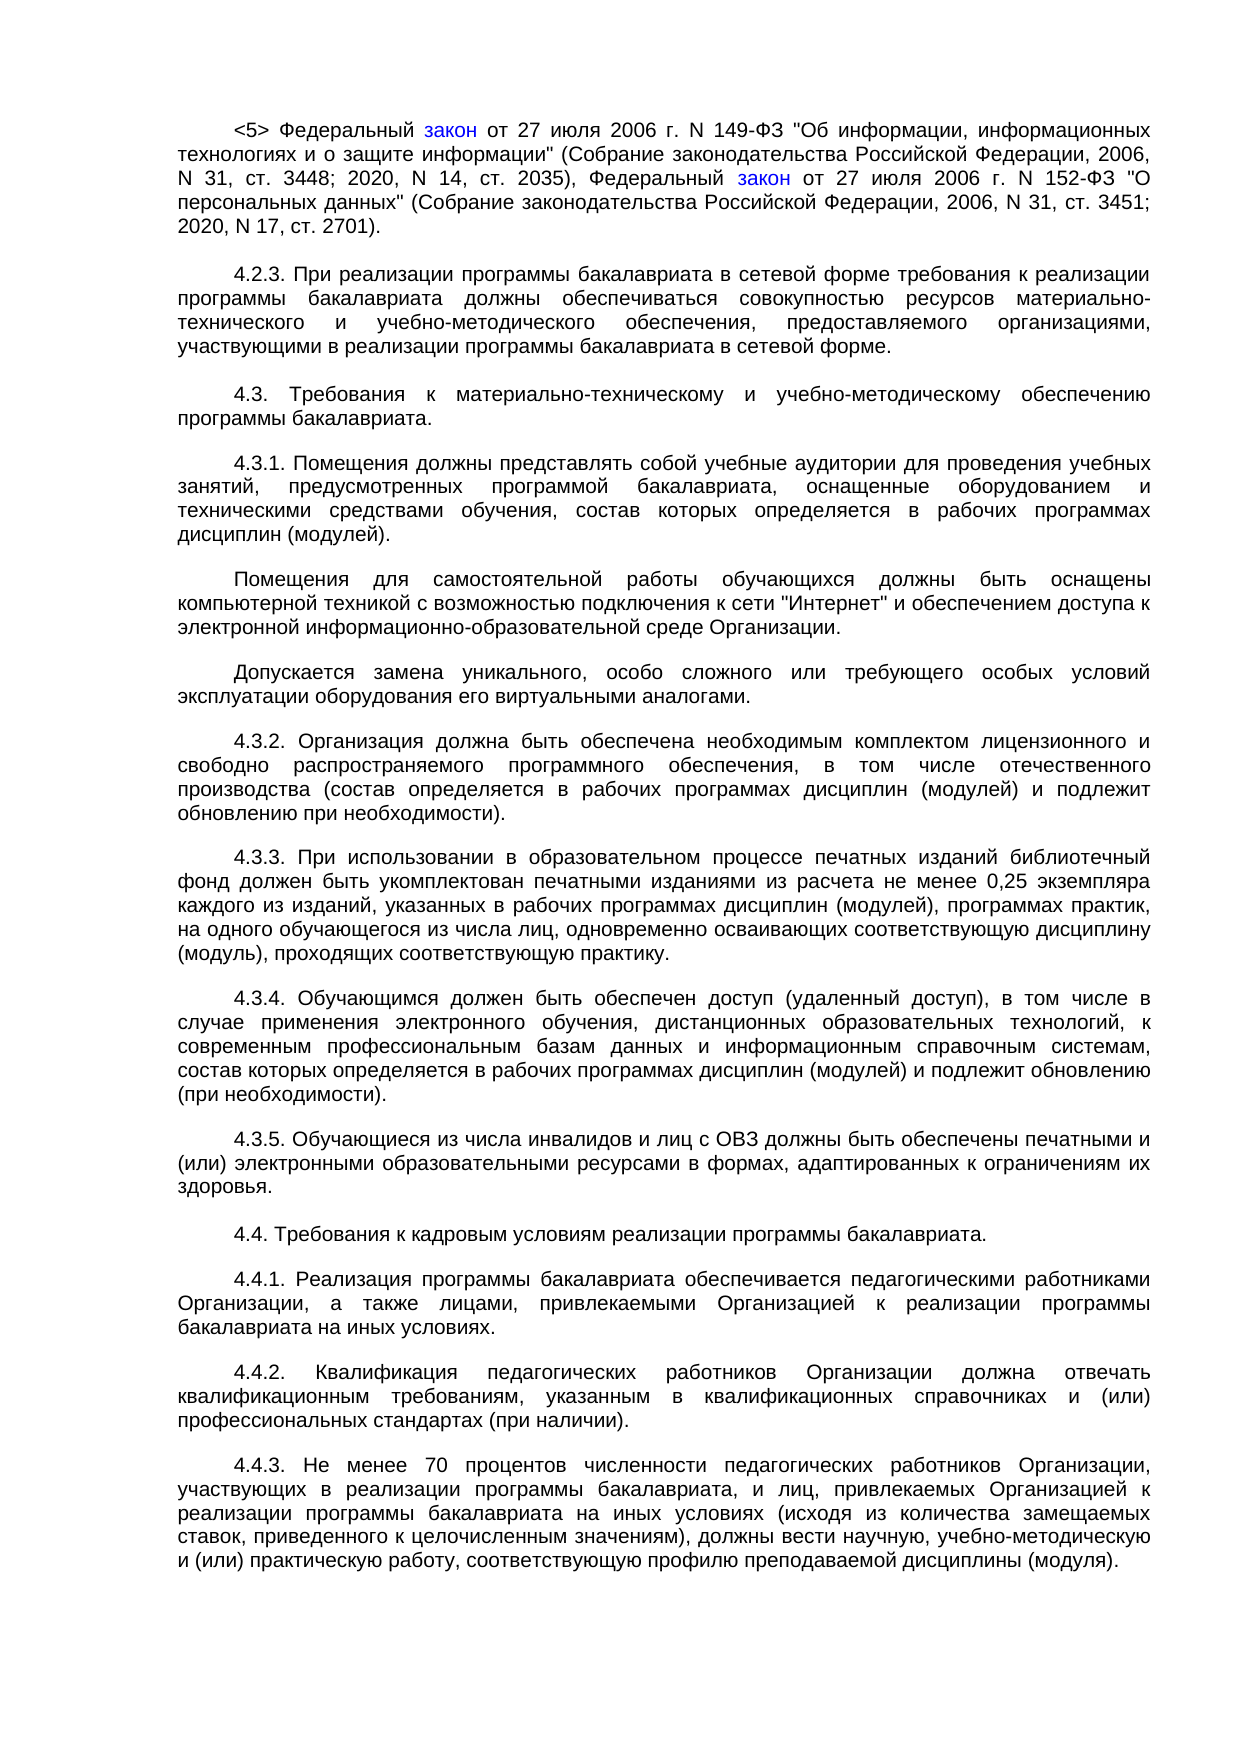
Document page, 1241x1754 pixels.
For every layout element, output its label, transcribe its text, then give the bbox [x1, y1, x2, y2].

text 4.3.1. Помещения должны представлять собой учебные аудитории для проведения учебных занятий, предусмотренных программой бакалавриата, оснащенные оборудованием и техническими средствами обучения, состав которых определяется в рабочих программах дисциплин (модулей). [177, 450, 1152, 546]
text Допускается замена уникального, особо сложного или требующего особых условий эксплуатации оборудования его виртуальными аналогами. [177, 660, 1152, 708]
text Помещения для самостоятельной работы обучающихся должны быть оснащены компьютерной техникой с возможностью подключения к сети "Интернет" и обеспечением доступа к электронной информационно-образовательной среде Организации. [177, 567, 1152, 639]
text 4.4. Требования к кадровым условиям реализации программы бакалавриата. [177, 1222, 1152, 1246]
text <5> Федеральный закон от 27 июля 2006 г. N 149-ФЗ "Об информации, информационных технологиях и о защите информации" (Собрание законодательства Российской Федерации, 2006, N 31, ст. 3448; 2020, N 14, ст. 2035), Федеральный закон от 27 июля 2006 г. N 152-ФЗ "О персональных данных" (Собрание законодательства Российской Федерации, 2006, N 31, ст. 3451; 2020, N 17, ст. 2701). [177, 118, 1152, 238]
text 4.3. Требования к материально-техническому и учебно-методическому обеспечению программы бакалавриата. [177, 382, 1152, 429]
text 4.3.5. Обучающиеся из числа инвалидов и лиц с ОВЗ должны быть обеспечены печатными и (или) электронными образовательными ресурсами в формах, адаптированных к ограничениям их здоровья. [177, 1126, 1152, 1198]
text 4.3.3. При использовании в образовательном процессе печатных изданий библиотечный фонд должен быть укомплектован печатными изданиями из расчета не менее 0,25 экземпляра каждого из изданий, указанных в рабочих программах дисциплин (модулей), программах практик, на одного обучающегося из числа лиц, одновременно осваивающих соответствующую дисциплину (модуль), проходящих соответствующую практику. [177, 845, 1152, 965]
text 4.3.4. Обучающимся должен быть обеспечен доступ (удаленный доступ), в том числе в случае применения электронного обучения, дистанционных образовательных технологий, к современным профессиональным базам данных и информационным справочным системам, состав которых определяется в рабочих программах дисциплин (модулей) и подлежит обновлению (при необходимости). [177, 986, 1152, 1106]
text 4.3.2. Организация должна быть обеспечена необходимым комплектом лицензионного и свободно распространяемого программного обеспечения, в том числе отечественного производства (состав определяется в рабочих программах дисциплин (модулей) и подлежит обновлению при необходимости). [177, 728, 1152, 824]
text 4.4.3. Не менее 70 процентов численности педагогических работников Организации, участвующих в реализации программы бакалавриата, и лиц, привлекаемых Организацией к реализации программы бакалавриата на иных условиях (исходя из количества замещаемых ставок, приведенного к целочисленным значениям), должны вести научную, учебно-методическую и (или) практическую работу, соответствующую профилю преподаваемой дисциплины (модуля). [177, 1452, 1152, 1572]
text 4.2.3. При реализации программы бакалавриата в сетевой форме требования к реализации программы бакалавриата должны обеспечиваться совокупностью ресурсов материально-технического и учебно-методического обеспечения, предоставляемого организациями, участвующими в реализации программы бакалавриата в сетевой форме. [177, 262, 1152, 358]
text 4.4.2. Квалификация педагогических работников Организации должна отвечать квалификационным требованиям, указанным в квалификационных справочниках и (или) профессиональных стандартах (при наличии). [177, 1360, 1152, 1432]
text 4.4.1. Реализация программы бакалавриата обеспечивается педагогическими работниками Организации, а также лицами, привлекаемыми Организацией к реализации программы бакалавриата на иных условиях. [177, 1267, 1152, 1339]
